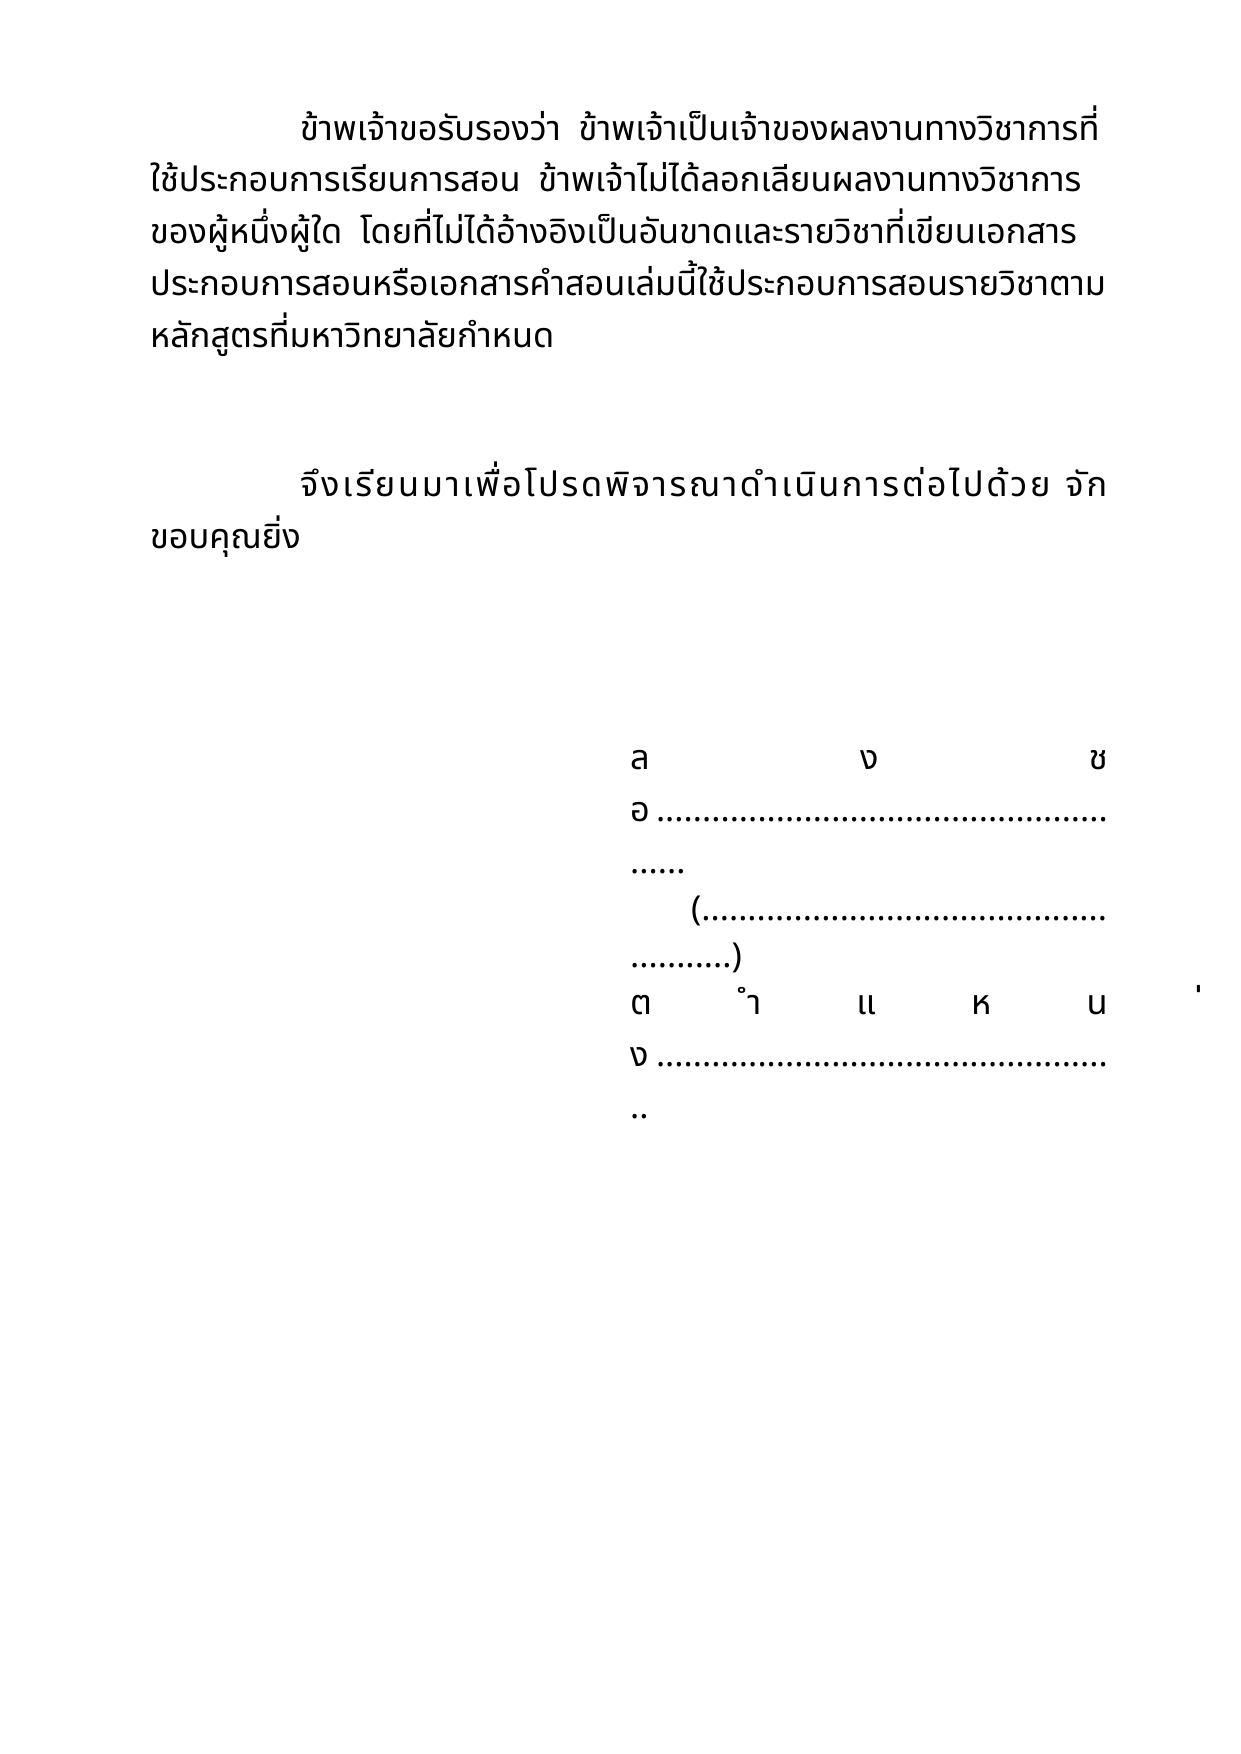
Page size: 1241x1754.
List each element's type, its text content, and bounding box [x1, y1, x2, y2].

text ลงชื่อ....................................................... [630, 733, 1107, 884]
text ตำแหน่ง................................................... [630, 978, 1107, 1129]
text จึงเรียนมาเพื่อโปรดพิจารณาดำเนินการต่อไปด้วย จักขอบคุณยิ่ง [150, 460, 1107, 564]
text (.......................................................) [630, 884, 1107, 978]
text ข้าพเจ้าขอรับรองว่า ข้าพเจ้าเป็นเจ้าของผลงานทางวิชาการที่ใช้ประกอบการเรียนการสอน ข้าพเจ้าไม่ได้ลอกเลียนผลงานทางวิชาการของผู้หนึ่งผู้ใด โดยที่ไม่ได้อ้างอิงเป็นอันขาดและรายวิชาที่เขียนเอกสารประกอบการสอนหรือเอกสารคำสอนเล่มนี้ใช้ประกอบการสอนรายวิชาตามหลักสูตรที่มหาวิทยาลัยกำหนด [150, 103, 1107, 363]
